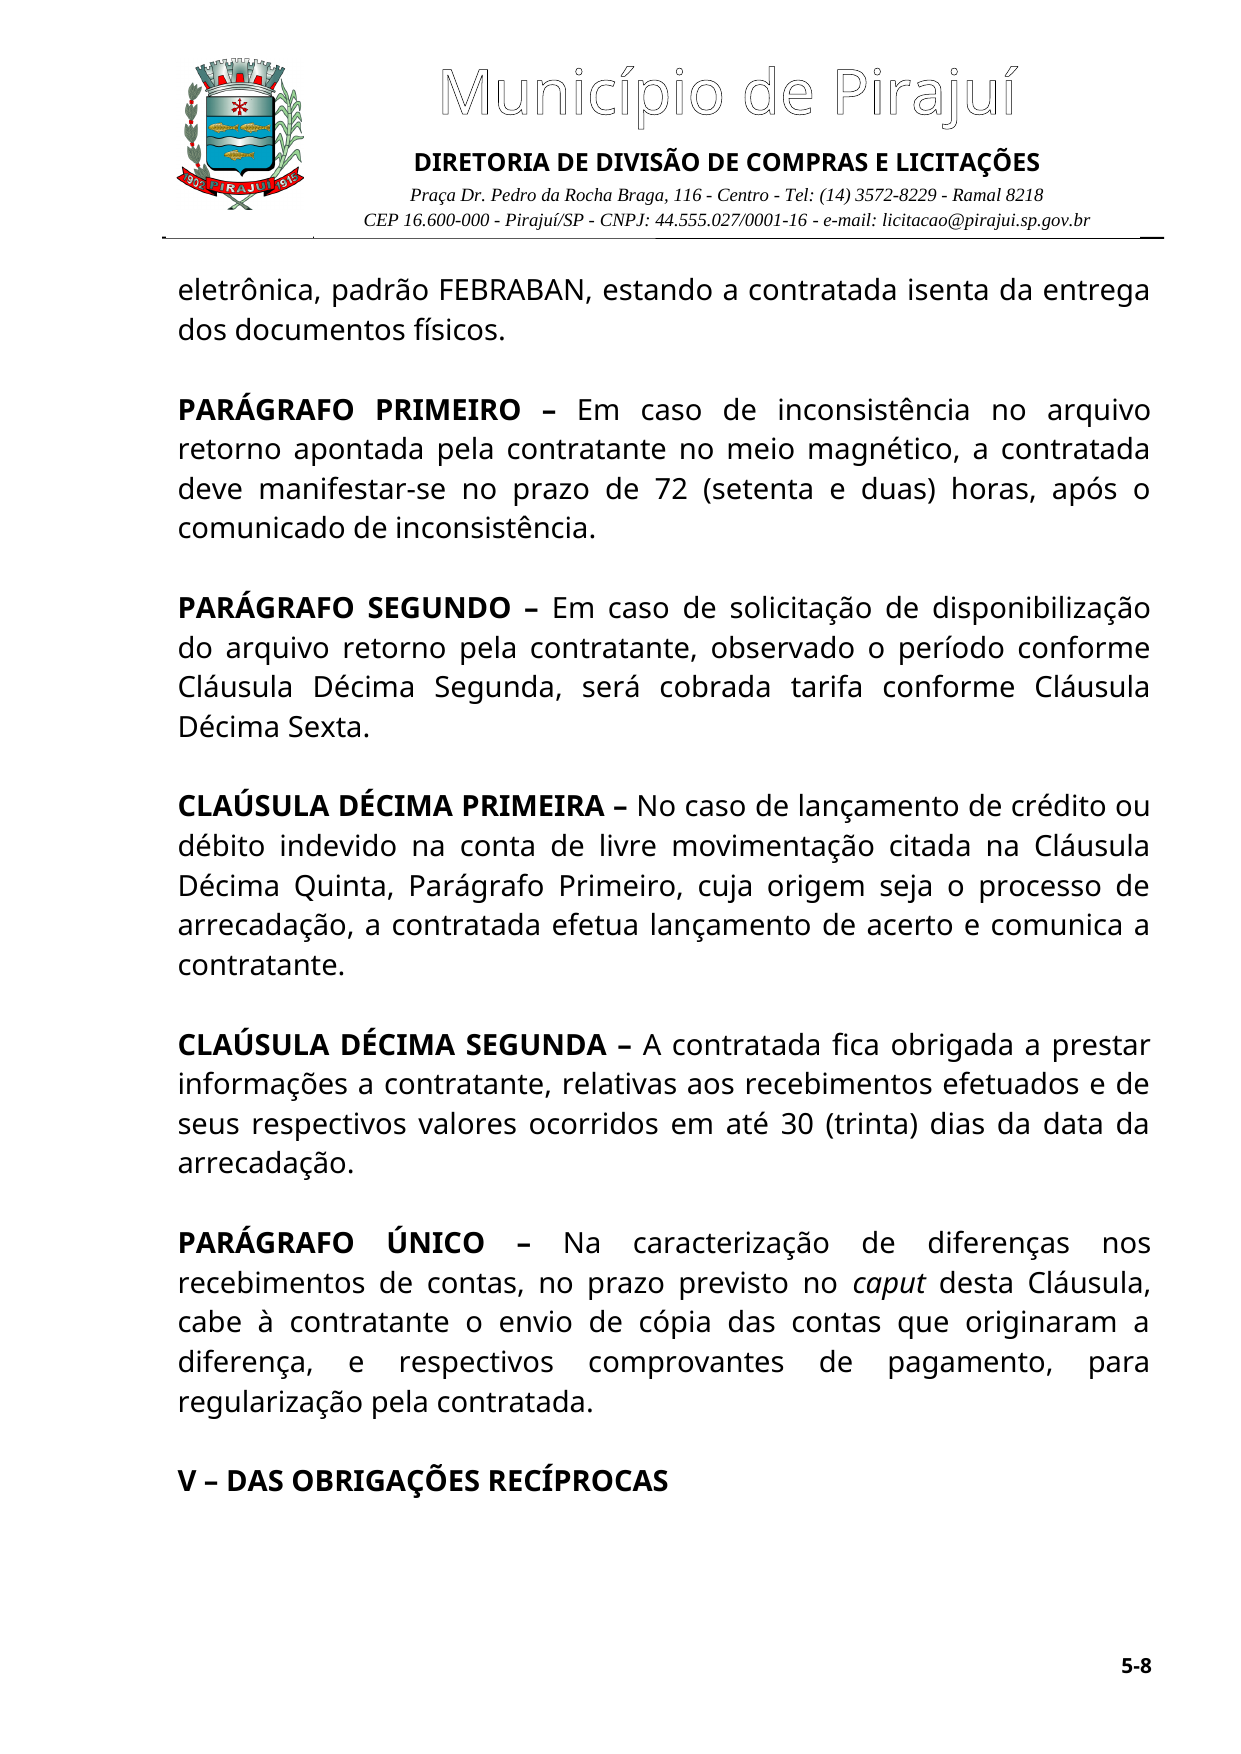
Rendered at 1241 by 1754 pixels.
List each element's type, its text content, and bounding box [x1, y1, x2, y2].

picture [176, 58, 304, 210]
text V – DAS OBRIGAÇÕES RECÍPROCAS [177, 1460, 1152, 1500]
text CLAÚSULA DÉCIMA PRIMEIRA – No caso de lançamento de crédito ou débito indevido na conta de livre movimentação citada na Cláusula Décima Quinta, Parágrafo Primeiro, cuja origem seja o processo de arrecadação, a contratada efetua lançamento de acerto e comunica a contratante. [177, 786, 1152, 984]
text PARÁGRAFO SEGUNDO – Em caso de solicitação de disponibilização do arquivo retorno pela contratante, observado o período conforme Cláusula Décima Segunda, será cobrada tarifa conforme Cláusula Décima Sexta. [177, 587, 1152, 746]
text PARÁGRAFO PRIMEIRO – Em caso de inconsistência no arquivo retorno apontada pela contratante no meio magnético, a contratada deve manifestar-se no prazo de 72 (setenta e duas) horas, após o comunicado de inconsistência. [177, 389, 1152, 547]
text CLAÚSULA DÉCIMA SEGUNDA – A contratada fica obrigada a prestar informações a contratante, relativas aos recebimentos efetuados e de seus respectivos valores ocorridos em até 30 (trinta) dias da data da arrecadação. [177, 1024, 1152, 1182]
text PARÁGRAFO ÚNICO – Na caracterização de diferenças nos recebimentos de contas, no prazo previsto no caput desta Cláusula, cabe à contratante o envio de cópia das contas que originaram a diferença, e respectivos comprovantes de pagamento, para regularização pela contratada. [177, 1222, 1152, 1421]
